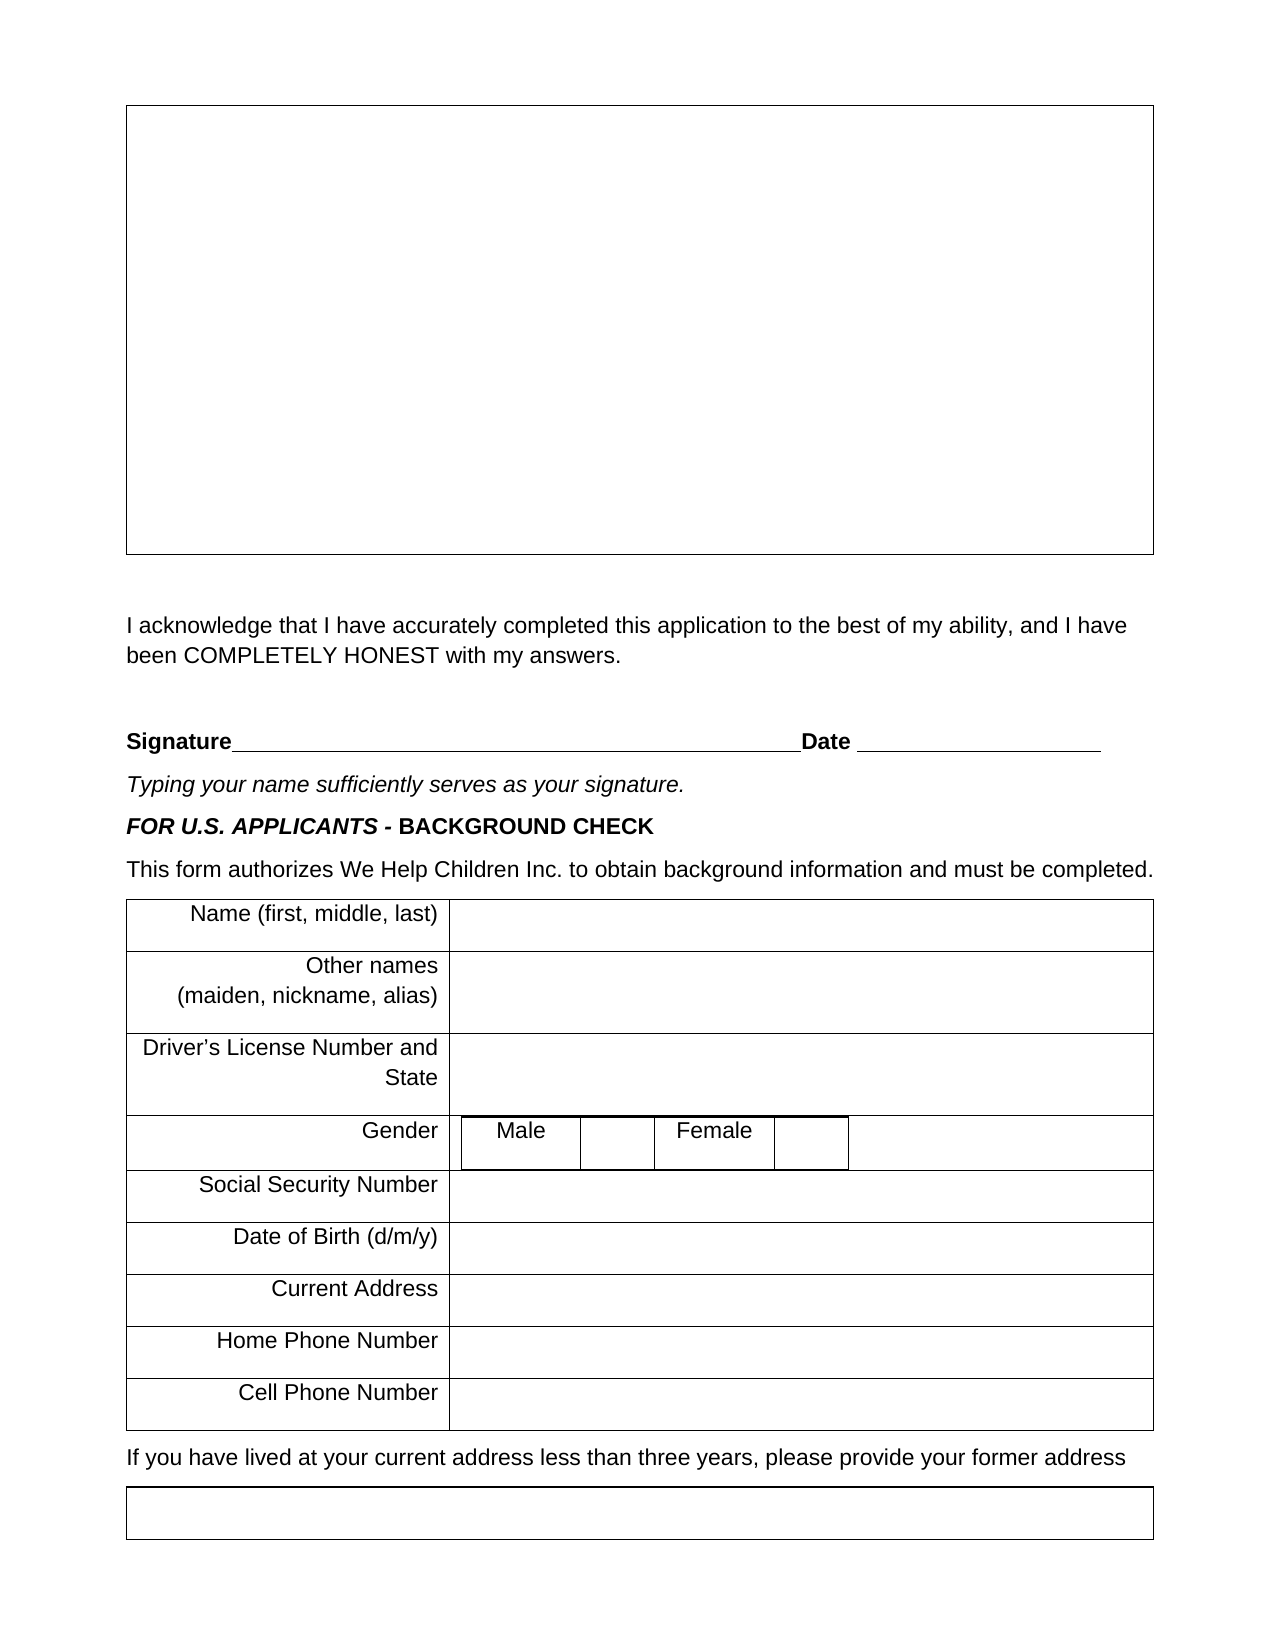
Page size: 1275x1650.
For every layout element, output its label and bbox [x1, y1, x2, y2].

table_cell [115, 105, 1165, 1539]
